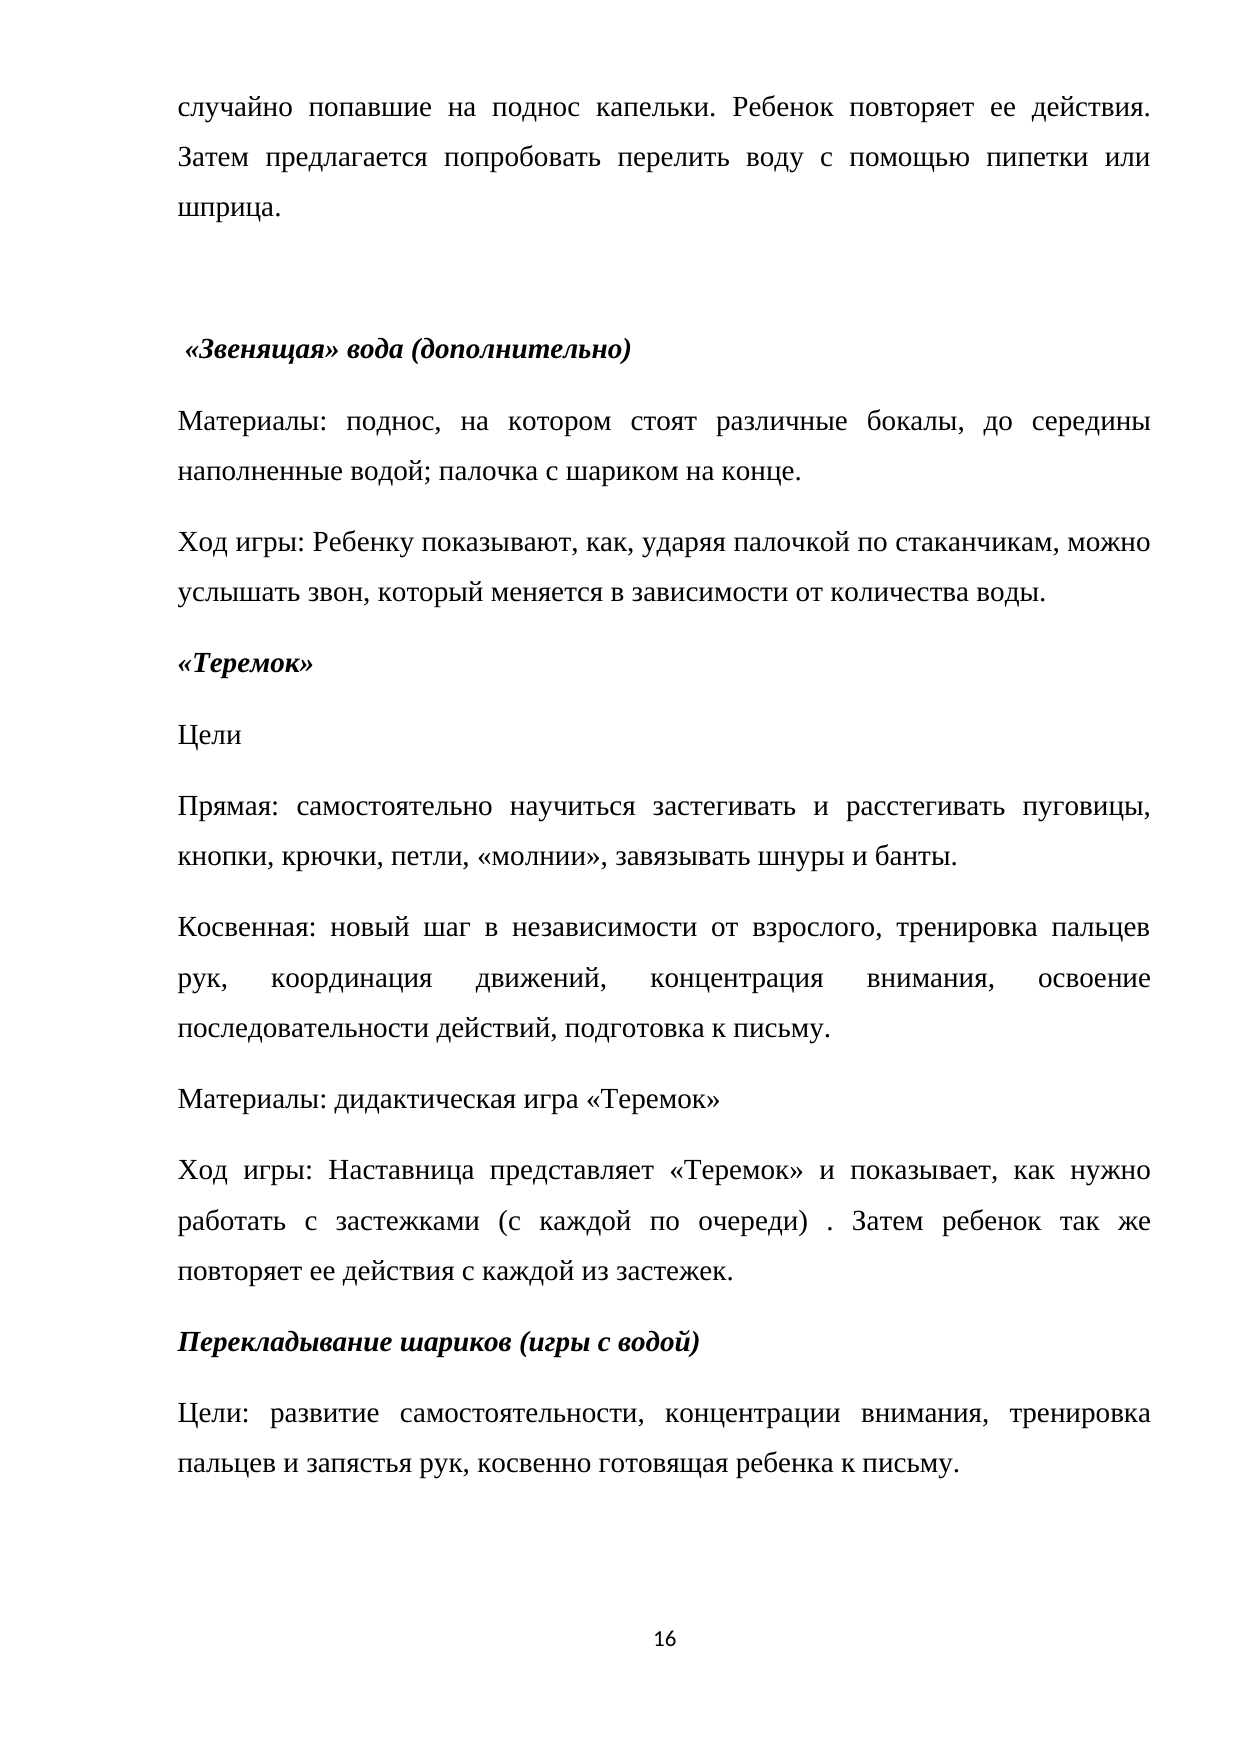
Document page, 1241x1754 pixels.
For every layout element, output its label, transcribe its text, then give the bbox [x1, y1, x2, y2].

text Материалы: поднос, на котором стоят различные бокалы, до середины наполненные водой; палочка с шариком на конце. [177, 403, 1152, 487]
text Ход игры: Наставница представляет «Теремок» и показывает, как нужно работать с застежками (с каждой по очереди) . Затем ребенок так же повторяет ее действия с каждой из застежек. [177, 1152, 1152, 1286]
text Цели: развитие самостоятельности, концентрации внимания, тренировка пальцев и запястья рук, косвенно готовящая ребенка к письму. [177, 1395, 1152, 1479]
text Материалы: дидактическая игра «Теремок» [177, 1081, 1152, 1115]
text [177, 89, 1152, 223]
text Перекладывание шариков (игры с водой) [177, 1324, 1152, 1358]
text Цели [177, 717, 1152, 750]
text Прямая: самостоятельно научиться застегивать и расстегивать пуговицы, кнопки, крючки, петли, «молнии», завязывать шнуры и банты. [177, 788, 1152, 872]
text «Теремок» [177, 646, 1152, 679]
text «Звенящая» вода (дополнительно) [177, 332, 1152, 365]
text Ход игры: Ребенку показывают, как, ударяя палочкой по стаканчикам, можно услышать звон, который меняется в зависимости от количества воды. [177, 524, 1152, 608]
text Косвенная: новый шаг в независимости от взрослого, тренировка пальцев рук, координация движений, концентрация внимания, освоение последовательности действий, подготовка к письму. [177, 909, 1152, 1043]
